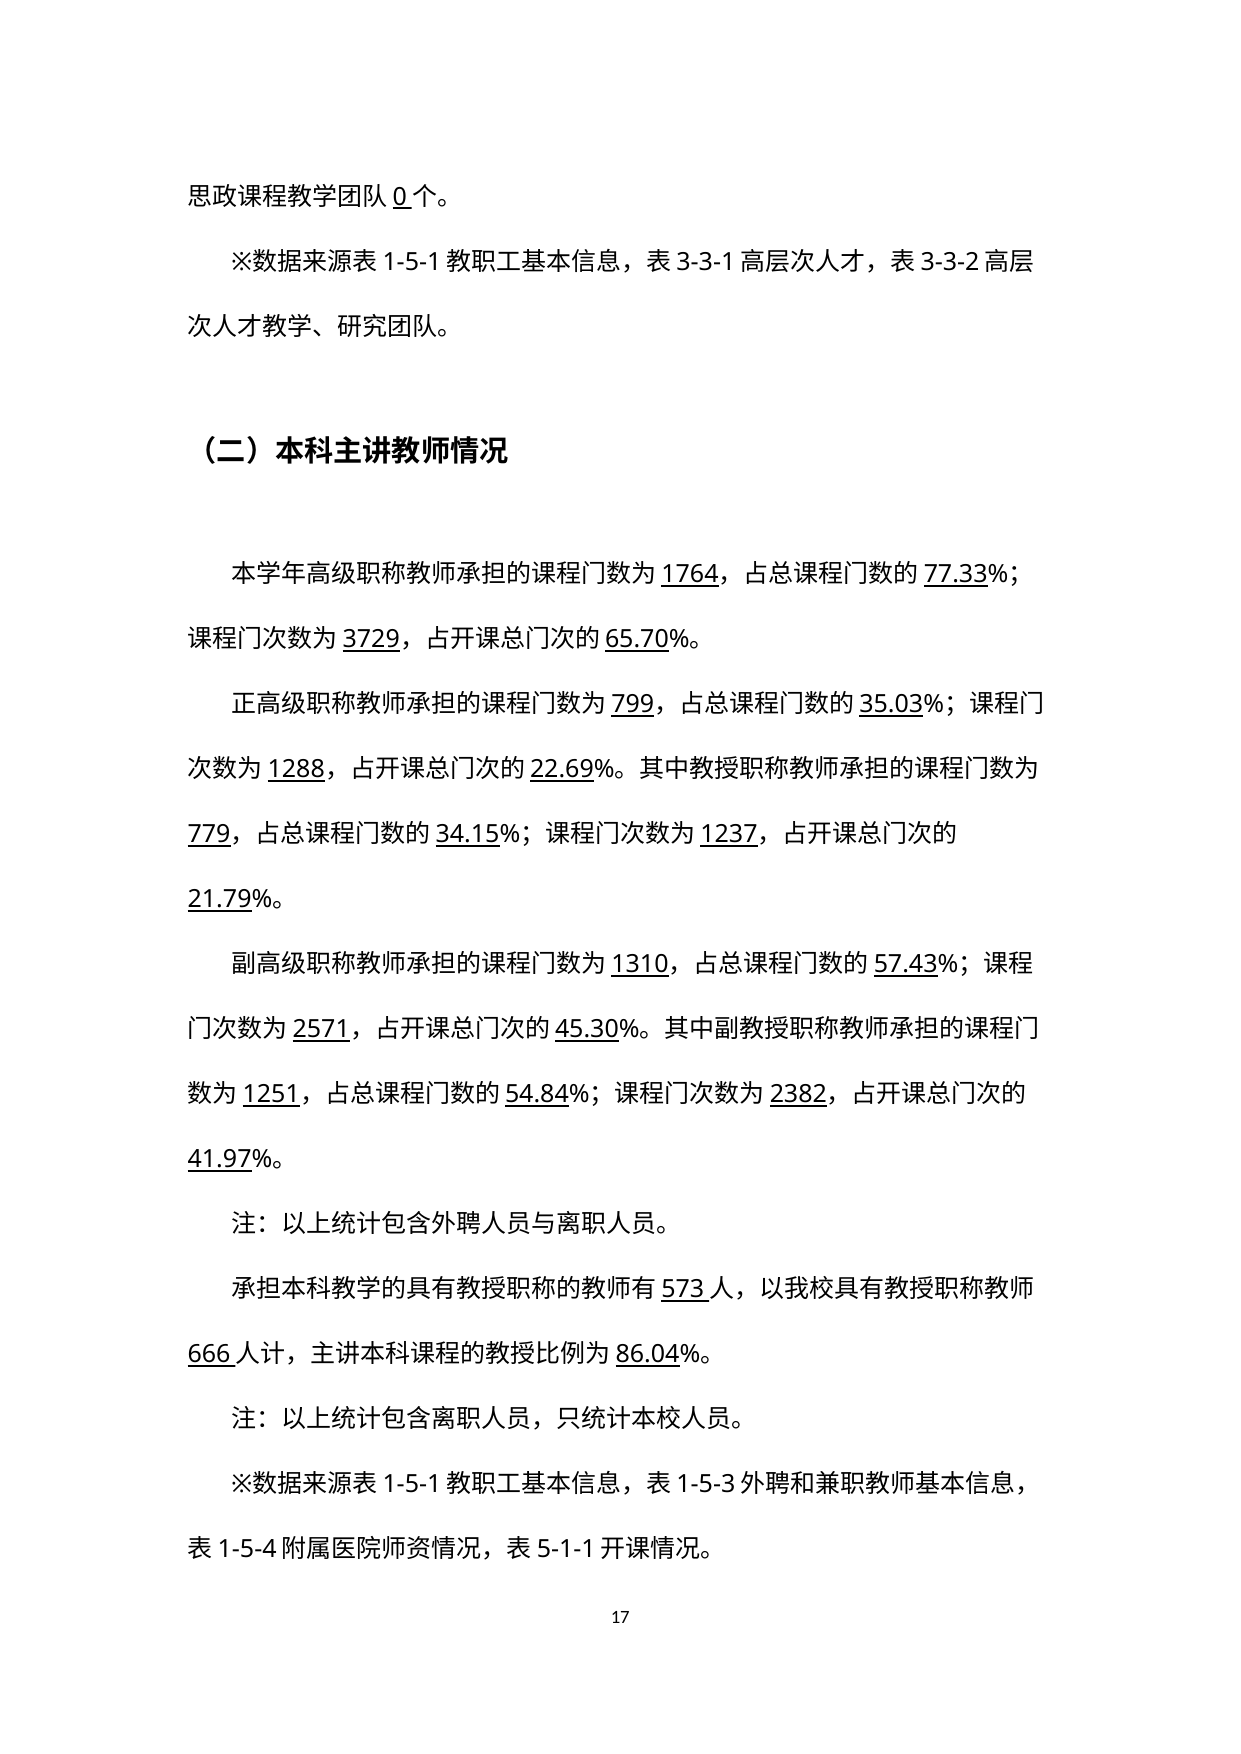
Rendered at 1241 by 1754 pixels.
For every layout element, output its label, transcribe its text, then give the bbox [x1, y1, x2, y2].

text 正高级职称教师承担的课程门数为799，占总课程门数的35.03%；课程门次数为1288，占开课总门次的22.69%。其中教授职称教师承担的课程门数为779，占总课程门数的34.15%；课程门次数为1237，占开课总门次的21.79%。 [187, 669, 1053, 929]
text ※数据来源表1-5-1教职工基本信息，表3-3-1高层次人才，表3-3-2高层次人才教学、研究团队。 [187, 227, 1053, 357]
text ※数据来源表1-5-1教职工基本信息，表1-5-3外聘和兼职教师基本信息，表1-5-4附属医院师资情况，表5-1-1开课情况。 [187, 1449, 1053, 1579]
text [187, 162, 1053, 227]
subtitle （二）本科主讲教师情况 [187, 417, 1053, 482]
text 本学年高级职称教师承担的课程门数为1764，占总课程门数的77.33%；课程门次数为3729，占开课总门次的65.70%。 [187, 539, 1053, 669]
text 副高级职称教师承担的课程门数为1310，占总课程门数的57.43%；课程门次数为2571，占开课总门次的45.30%。其中副教授职称教师承担的课程门数为1251，占总课程门数的54.84%；课程门次数为2382，占开课总门次的41.97%。 [187, 929, 1053, 1189]
text 注：以上统计包含离职人员，只统计本校人员。 [187, 1384, 1053, 1449]
text 注：以上统计包含外聘人员与离职人员。 [187, 1189, 1053, 1254]
text 承担本科教学的具有教授职称的教师有573人，以我校具有教授职称教师666人计，主讲本科课程的教授比例为86.04%。 [187, 1254, 1053, 1384]
